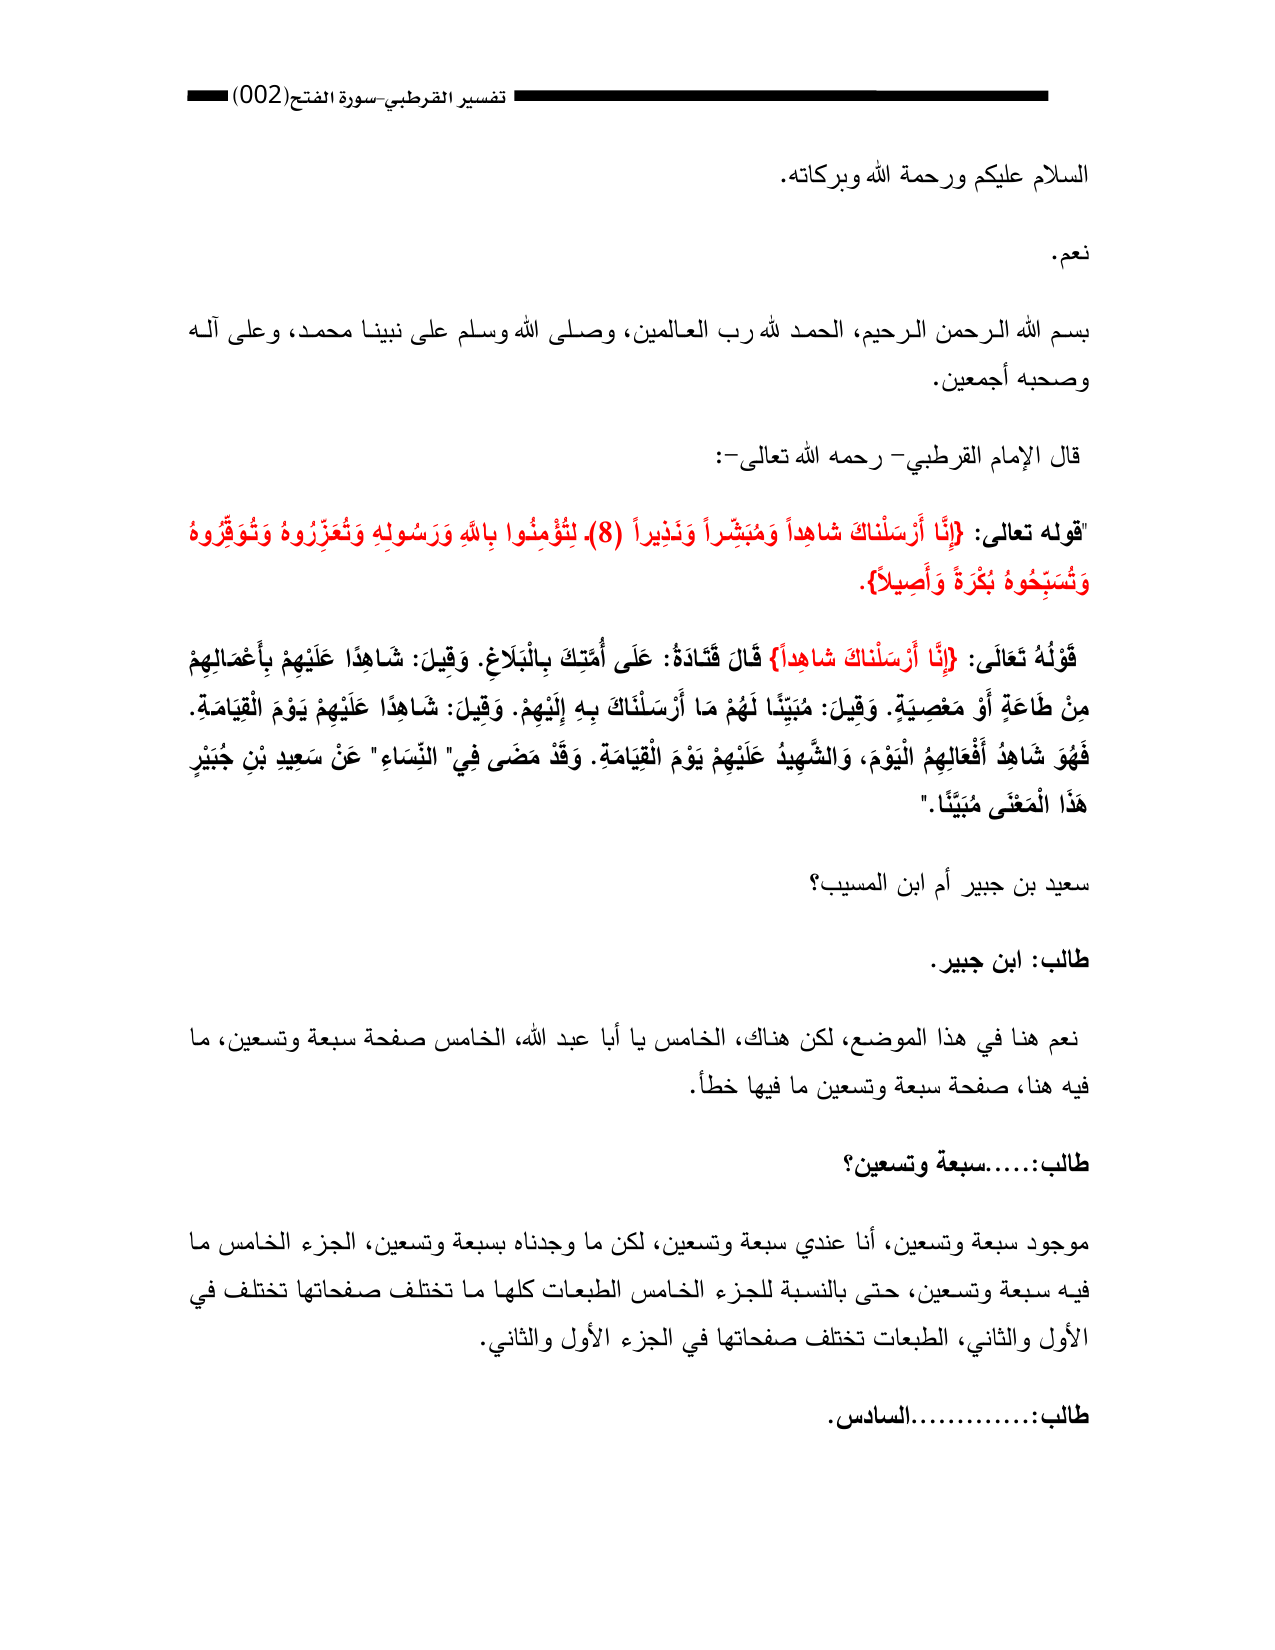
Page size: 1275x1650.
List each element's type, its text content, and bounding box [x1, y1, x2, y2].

text طالب: ابن جبير. [187, 935, 1087, 984]
text نعم هنا في هذا الموضع، لكن هناك، الخامس يا أبا عبد الله، الخامس صفحة سبعة وتسعين، ما فيه هنا، صفحة سبعة وتسعين ما فيها خطأ. [187, 1013, 1087, 1110]
text قَوْلُهُ تَعَالَى: {إِنَّا أَرْسَلْناكَ شاهِداً} قَالَ قَتَادَةُ: عَلَى أُمَّتِكَ بِالْبَلَاغِ. وَقِيلَ: شَاهِدًا عَلَيْهِمْ بِأَعْمَالِهِمْ مِنْ طَاعَةٍ أَوْ مَعْصِيَةٍ. وَقِيلَ: مُبَيِّنًا لَهُمْ مَا أَرْسَلْنَاكَ بِهِ إِلَيْهِمْ. وَقِيلَ: شَاهِدًا عَلَيْهِمْ يَوْمَ الْقِيَامَةِ. فَهُوَ شَاهِدُ أَفْعَالِهِمُ الْيَوْمَ، وَالشَّهِيدُ عَلَيْهِمْ يَوْمَ الْقِيَامَةِ. وَقَدْ مَضَى فِي" النِّسَاءِ" عَنْ سَعِيدِ بْنِ جُبَيْرٍ هَذَا الْمَعْنَى مُبَيَّنًا." [187, 634, 1087, 829]
text طالب:.............السادس. [187, 1391, 1087, 1439]
text قال الإمام القرطبي- رحمه الله تعالى-: [187, 431, 1087, 479]
text موجود سبعة وتسعين، أنا عندي سبعة وتسعين، لكن ما وجدناه بسبعة وتسعين، الجزء الخامس ما فيه سبعة وتسعين، حتى بالنسبة للجزء الخامس الطبعات كلها ما تختلف صفحاتها تختلف في الأول والثاني، الطبعات تختلف صفحاتها في الجزء الأول والثاني. [187, 1217, 1087, 1362]
text "قوله تعالى: {إِنَّا أَرْسَلْناكَ شاهِداً وَمُبَشِّراً وَنَذِيراً (8) لِتُؤْمِنُوا بِاللَّهِ وَرَسُولِهِ وَتُعَزِّرُوهُ وَتُوَقِّرُوهُ وَتُسَبِّحُوهُ بُكْرَةً وَأَصِيلاً}. [187, 508, 1087, 605]
text بسم الله الرحمن الرحيم، الحمد لله رب العالمين، وصلى الله وسلم على نبينا محمد، وعلى آله وصحبه أجمعين. [187, 305, 1087, 402]
text السلام عليكم ورحمة الله وبركاته. [187, 150, 1087, 198]
text سعيد بن جبير أم ابن المسيب؟ [187, 858, 1087, 906]
text نعم. [187, 227, 1087, 276]
text طالب:.....سبعة وتسعين؟ [187, 1139, 1087, 1187]
